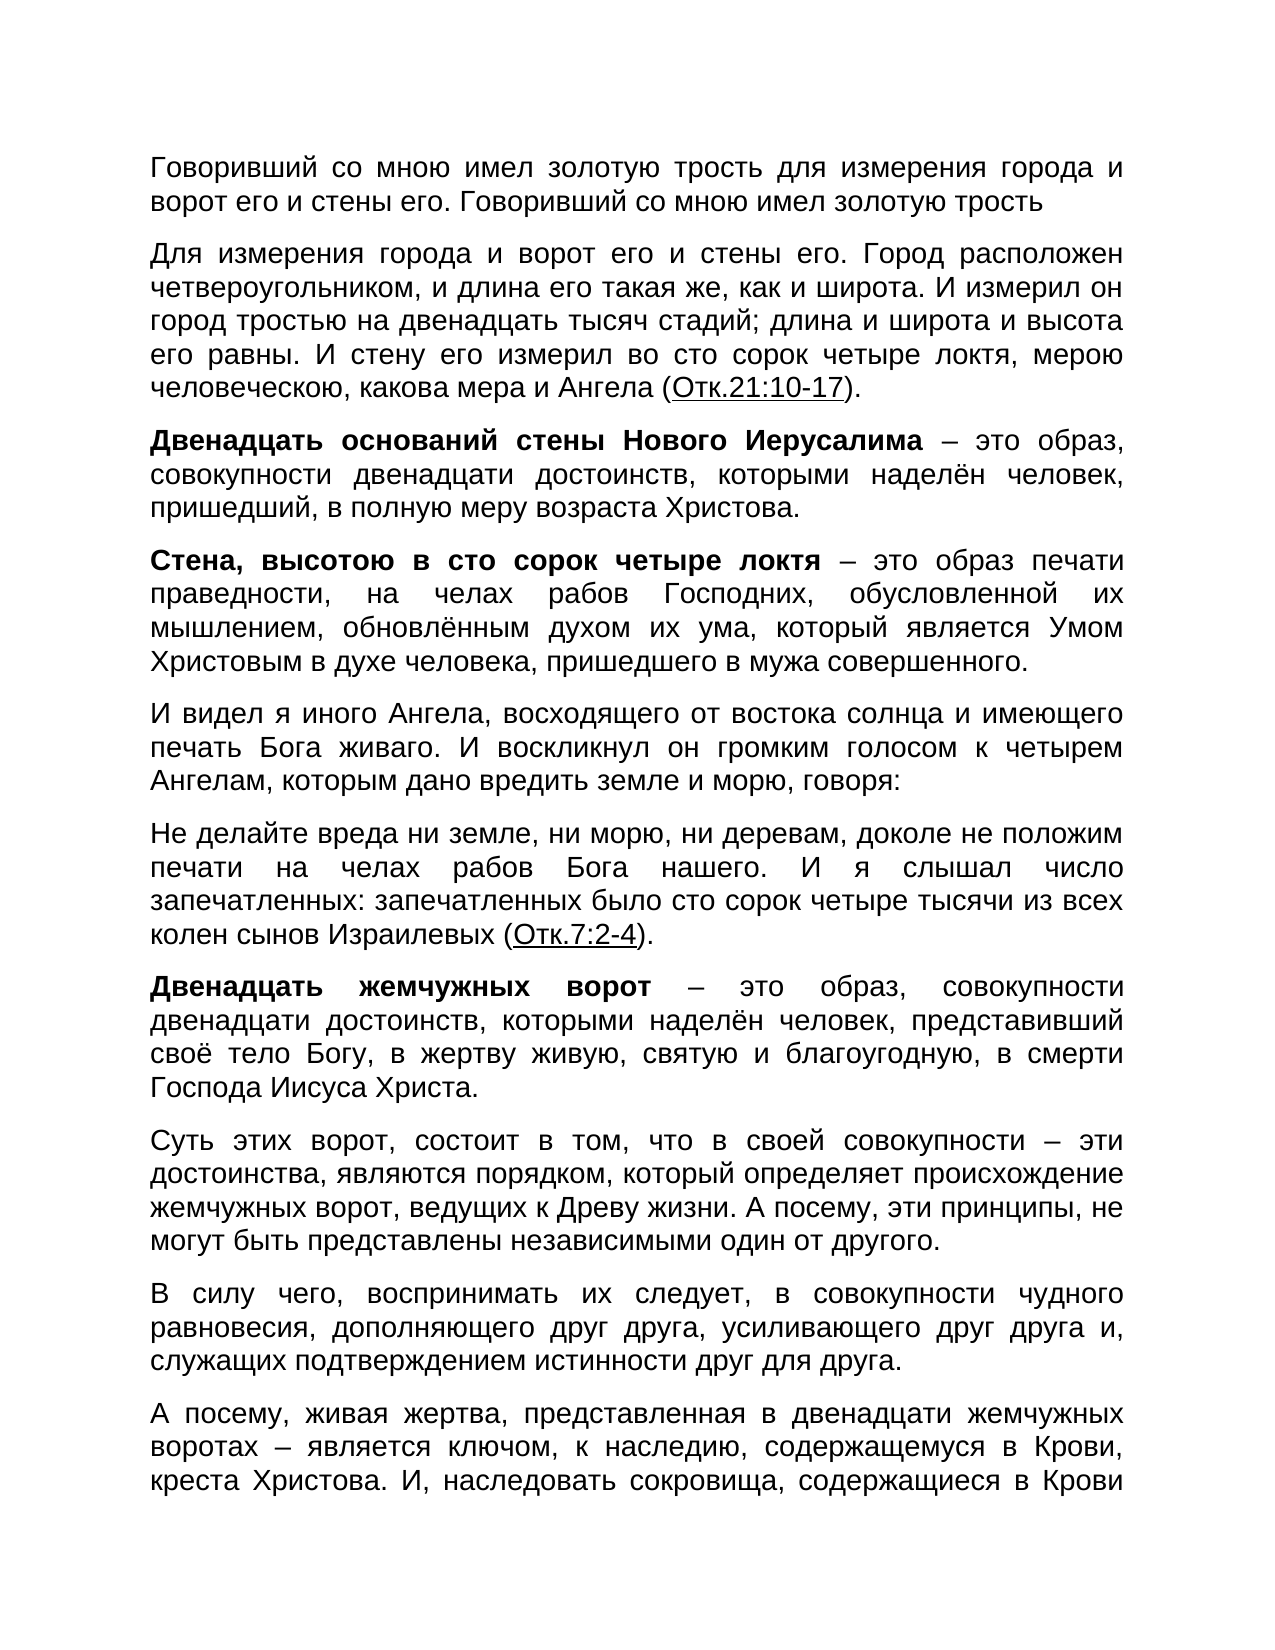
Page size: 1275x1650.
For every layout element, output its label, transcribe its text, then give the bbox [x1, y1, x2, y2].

text Стена, высотою в сто сорок четыре локтя – это образ печати праведности, на челах рабов Господних, обусловленной их мышлением, обновлённым духом их ума, который является Умом Христовым в духе человека, пришедшего в мужа совершенного. [150, 543, 1125, 677]
text Суть этих ворот, состоит в том, что в своей совокупности – эти достоинства, являются порядком, который определяет происхождение жемчужных ворот, ведущих к Древу жизни. А посему, эти принципы, не могут быть представлены независимыми один от другого. [150, 1123, 1125, 1257]
text Двенадцать жемчужных ворот – это образ, совокупности двенадцати достоинств, которыми наделён человек, представивший своё тело Богу, в жертву живую, святую и благоугодную, в смерти Господа Иисуса Христа. [150, 969, 1125, 1103]
text Для измерения города и ворот его и стены его. Город расположен четвероугольником, и длина его такая же, как и широта. И измерил он город тростью на двенадцать тысяч стадий; длина и широта и высота его равны. И стену его измерил во сто сорок четыре локтя, мерою человеческою, какова мера и Ангела (Отк.21:10-17). [150, 236, 1125, 404]
text И видел я иного Ангела, восходящего от востока солнца и имеющего печать Бога живаго. И воскликнул он громким голосом к четырем Ангелам, которым дано вредить земле и морю, говоря: [150, 696, 1125, 797]
text Двенадцать оснований стены Нового Иерусалима – это образ, совокупности двенадцати достоинств, которыми наделён человек, пришедший, в полную меру возраста Христова. [150, 423, 1125, 524]
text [150, 150, 1125, 217]
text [150, 1396, 1125, 1496]
text В силу чего, воспринимать их следует, в совокупности чудного равновесия, дополняющего друг друга, усиливающего друг друга и, служащих подтверждением истинности друг для друга. [150, 1276, 1125, 1377]
text Не делайте вреда ни земле, ни морю, ни деревам, доколе не положим печати на челах рабов Бога нашего. И я слышал число запечатленных: запечатленных было сто сорок четыре тысячи из всех колен сынов Израилевых (Отк.7:2-4). [150, 816, 1125, 950]
